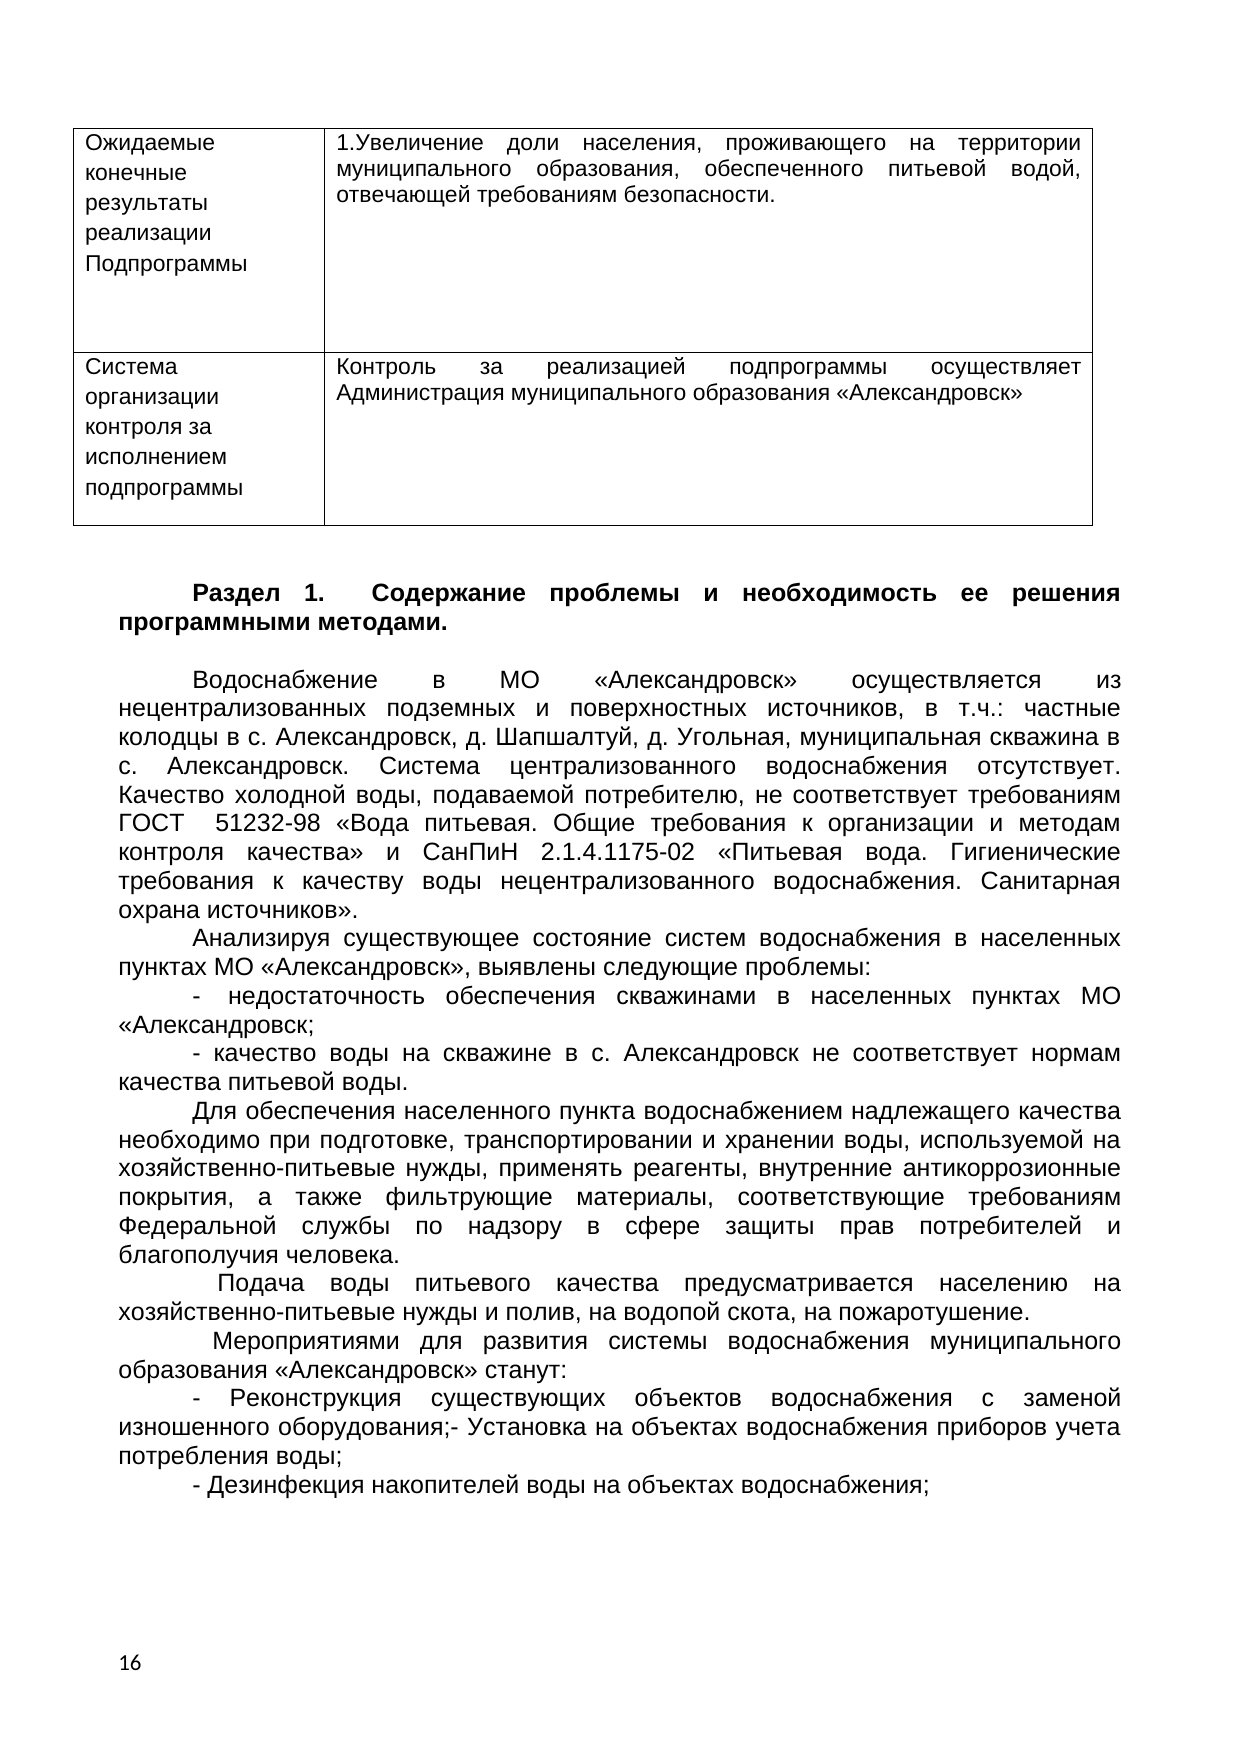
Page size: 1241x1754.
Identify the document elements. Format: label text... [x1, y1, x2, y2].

text - качество воды на скважине в с. Александровск не соответствует нормам качества питьевой воды. [118, 1038, 1122, 1096]
text Водоснабжение в МО «Александровск» осуществляется из нецентрализованных подземных и поверхностных источников, в т.ч.: частные колодцы в с. Александровск, д. Шапшалтуй, д. Угольная, муниципальная скважина в с. Александровск. Система централизованного водоснабжения отсутствует. Качество холодной воды, подаваемой потребителю, не соответствует требованиям ГОСТ 51232-98 «Вода питьевая. Общие требования к организации и методам контроля качества» и СанПиН 2.1.4.1175-02 «Питьевая вода. Гигиенические требования к качеству воды нецентрализованного водоснабжения. Санитарная охрана источников». [118, 664, 1122, 923]
text Раздел 1. Содержание проблемы и необходимость ее решения программными методами. [118, 578, 1122, 636]
text Анализируя существующее состояние систем водоснабжения в населенных пунктах МО «Александровск», выявлены следующие проблемы: [118, 923, 1122, 981]
table_cell Контроль за реализацией подпрограммы осуществляет Администрация муниципального образования «Александровск» [325, 353, 1092, 524]
text - недостаточность обеспечения скважинами в населенных пунктах МО «Александровск; [118, 981, 1122, 1038]
table_cell Ожидаемые конечные результаты реализации Подпрограммы [74, 129, 324, 352]
text Для обеспечения населенного пункта водоснабжением надлежащего качества необходимо при подготовке, транспортировании и хранении воды, используемой на хозяйственно-питьевые нужды, применять реагенты, внутренние антикоррозионные покрытия, а также фильтрующие материалы, соответствующие требованиям Федеральной службы по надзору в сфере защиты прав потребителей и благополучия человека. [118, 1096, 1122, 1268]
table_cell Система организации контроля за исполнением подпрограммы [74, 353, 324, 524]
text - Дезинфекция накопителей воды на объектах водоснабжения; [118, 1469, 1122, 1498]
text Подача воды питьевого качества предусматривается населению на хозяйственно-питьевые нужды и полив, на водопой скота, на пожаротушение. [118, 1268, 1122, 1326]
table_cell 1.Увеличение доли населения, проживающего на территории муниципального образования, обеспеченного питьевой водой, отвечающей требованиям безопасности. [325, 129, 1092, 352]
text - Реконструкция существующих объектов водоснабжения с заменой изношенного оборудования;- Установка на объектах водоснабжения приборов учета потребления воды; [118, 1383, 1122, 1469]
text Мероприятиями для развития системы водоснабжения муниципального образования «Александровск» станут: [118, 1326, 1122, 1383]
